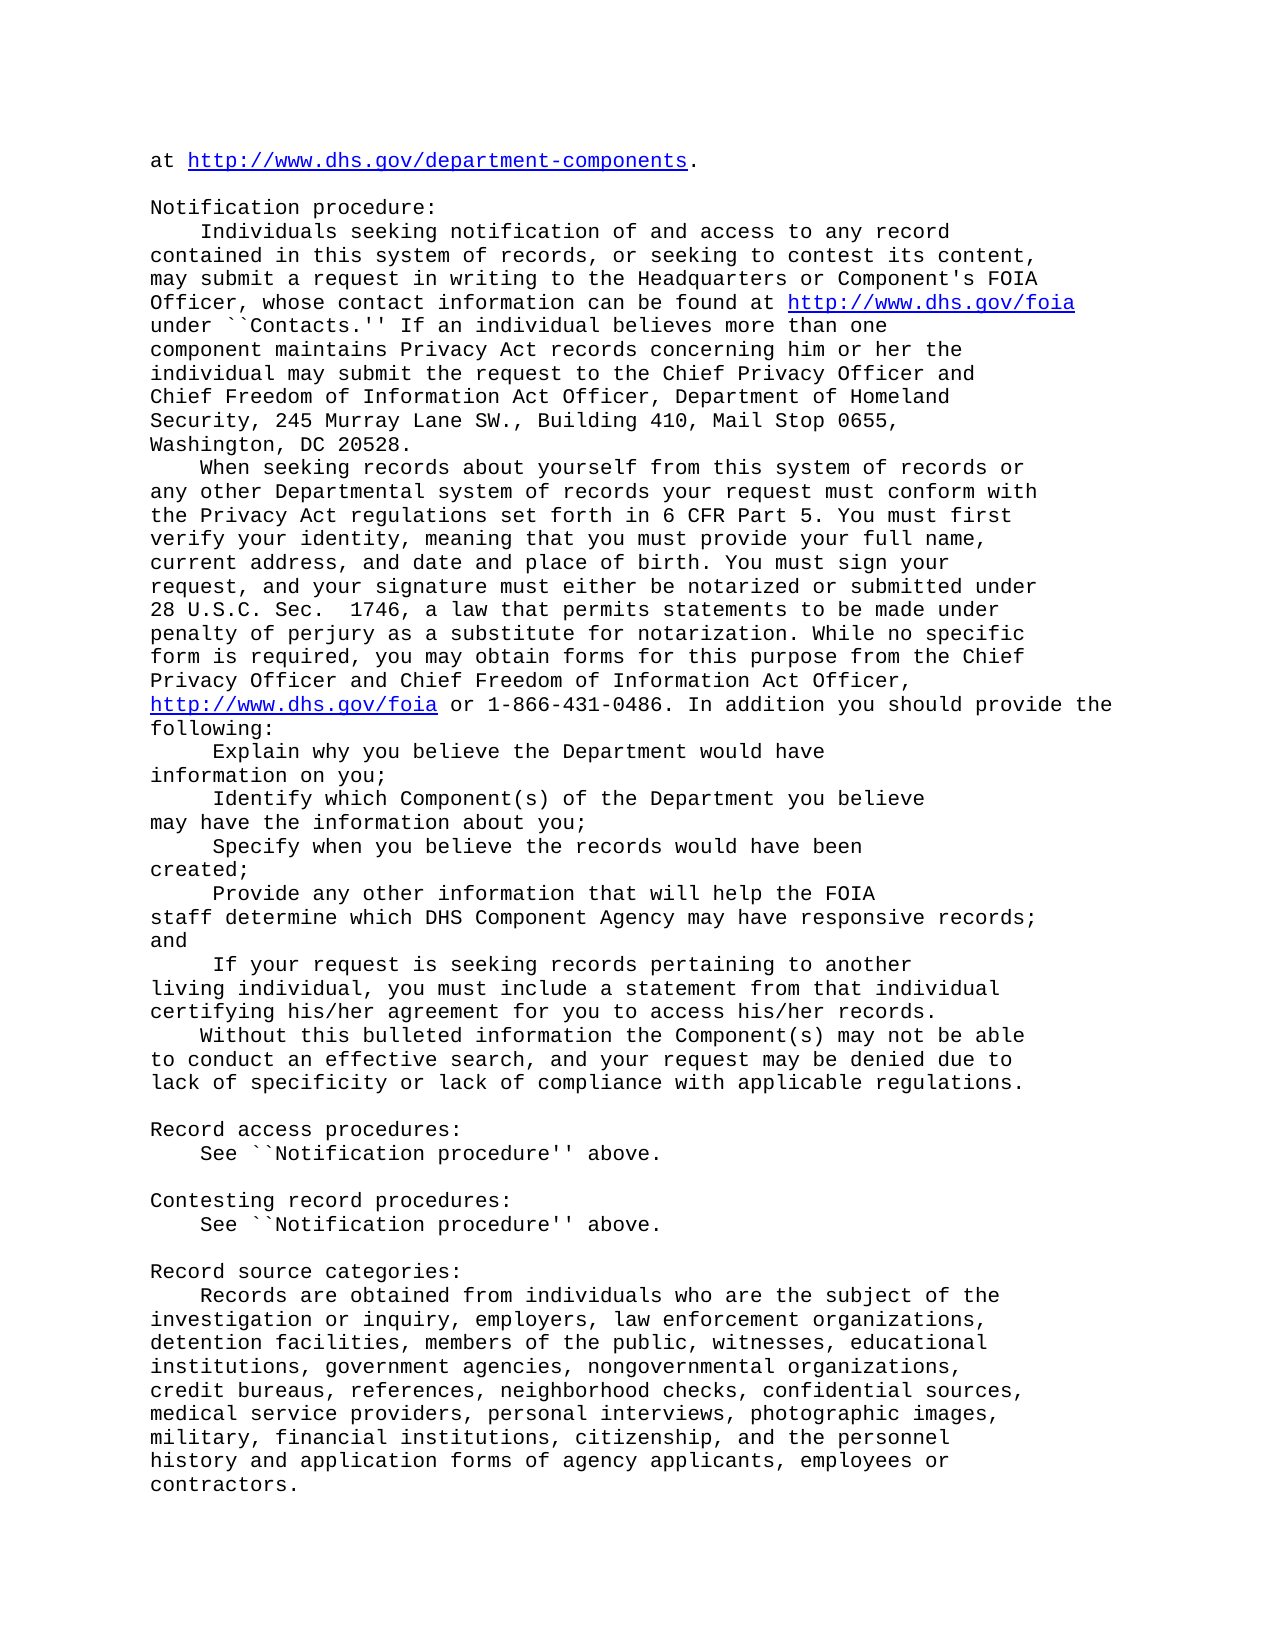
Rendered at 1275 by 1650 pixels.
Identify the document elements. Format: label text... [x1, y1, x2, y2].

text living individual, you must include a statement from that individual [150, 978, 1125, 1001]
text information on you; [150, 765, 1125, 788]
text 28 U.S.C. Sec. 1746, a law that permits statements to be made under [150, 599, 1125, 623]
text Officer, whose contact information can be found at http://www.dhs.gov/foia under ``Contacts.'' If an individual believes more than one [150, 292, 1125, 339]
text See ``Notification procedure'' above. [150, 1143, 1125, 1167]
text may submit a request in writing to the Headquarters or Component's FOIA [150, 268, 1125, 292]
text investigation or inquiry, employers, law enforcement organizations, [150, 1309, 1125, 1332]
text any other Departmental system of records your request must conform with [150, 481, 1125, 505]
text staff determine which DHS Component Agency may have responsive records; [150, 907, 1125, 930]
text military, financial institutions, citizenship, and the personnel [150, 1427, 1125, 1451]
text Without this bulleted information the Component(s) may not be able [150, 1025, 1125, 1048]
text current address, and date and place of birth. You must sign your [150, 552, 1125, 576]
text Record source categories: [150, 1261, 1125, 1285]
text and [150, 930, 1125, 954]
text institutions, government agencies, nongovernmental organizations, [150, 1356, 1125, 1379]
text Provide any other information that will help the FOIA [150, 883, 1125, 907]
text Record access procedures: [150, 1119, 1125, 1143]
text Records are obtained from individuals who are the subject of the [150, 1285, 1125, 1309]
text Specify when you believe the records would have been [150, 836, 1125, 859]
text credit bureaus, references, neighborhood checks, confidential sources, [150, 1379, 1125, 1403]
text contained in this system of records, or seeking to contest its content, [150, 244, 1125, 268]
text Individuals seeking notification of and access to any record [150, 221, 1125, 244]
text When seeking records about yourself from this system of records or [150, 457, 1125, 481]
text individual may submit the request to the Chief Privacy Officer and [150, 363, 1125, 386]
text form is required, you may obtain forms for this purpose from the Chief [150, 647, 1125, 670]
text If your request is seeking records pertaining to another [150, 954, 1125, 978]
text to conduct an effective search, and your request may be denied due to [150, 1048, 1125, 1072]
text medical service providers, personal interviews, photographic images, [150, 1403, 1125, 1427]
text component maintains Privacy Act records concerning him or her the [150, 339, 1125, 363]
text penalty of perjury as a substitute for notarization. While no specific [150, 623, 1125, 647]
text Notification procedure: [150, 197, 1125, 221]
text at http://www.dhs.gov/department-components. [150, 150, 1125, 174]
text the Privacy Act regulations set forth in 6 CFR Part 5. You must first [150, 505, 1125, 528]
text lack of specificity or lack of compliance with applicable regulations. [150, 1072, 1125, 1096]
text Washington, DC 20528. [150, 434, 1125, 457]
text may have the information about you; [150, 812, 1125, 836]
text Security, 245 Murray Lane SW., Building 410, Mail Stop 0655, [150, 410, 1125, 434]
text certifying his/her agreement for you to access his/her records. [150, 1001, 1125, 1025]
text contractors. [150, 1474, 1125, 1498]
text verify your identity, meaning that you must provide your full name, [150, 528, 1125, 552]
text See ``Notification procedure'' above. [150, 1214, 1125, 1238]
text history and application forms of agency applicants, employees or [150, 1451, 1125, 1474]
text created; [150, 859, 1125, 883]
text Identify which Component(s) of the Department you believe [150, 788, 1125, 812]
text Privacy Officer and Chief Freedom of Information Act Officer, http://www.dhs.gov/foia or 1-866-431-0486. In addition you should provide the [150, 670, 1125, 717]
text detention facilities, members of the public, witnesses, educational [150, 1332, 1125, 1356]
text Contesting record procedures: [150, 1190, 1125, 1214]
text request, and your signature must either be notarized or submitted under [150, 576, 1125, 599]
text Explain why you believe the Department would have [150, 741, 1125, 765]
text following: [150, 717, 1125, 741]
text Chief Freedom of Information Act Officer, Department of Homeland [150, 386, 1125, 410]
